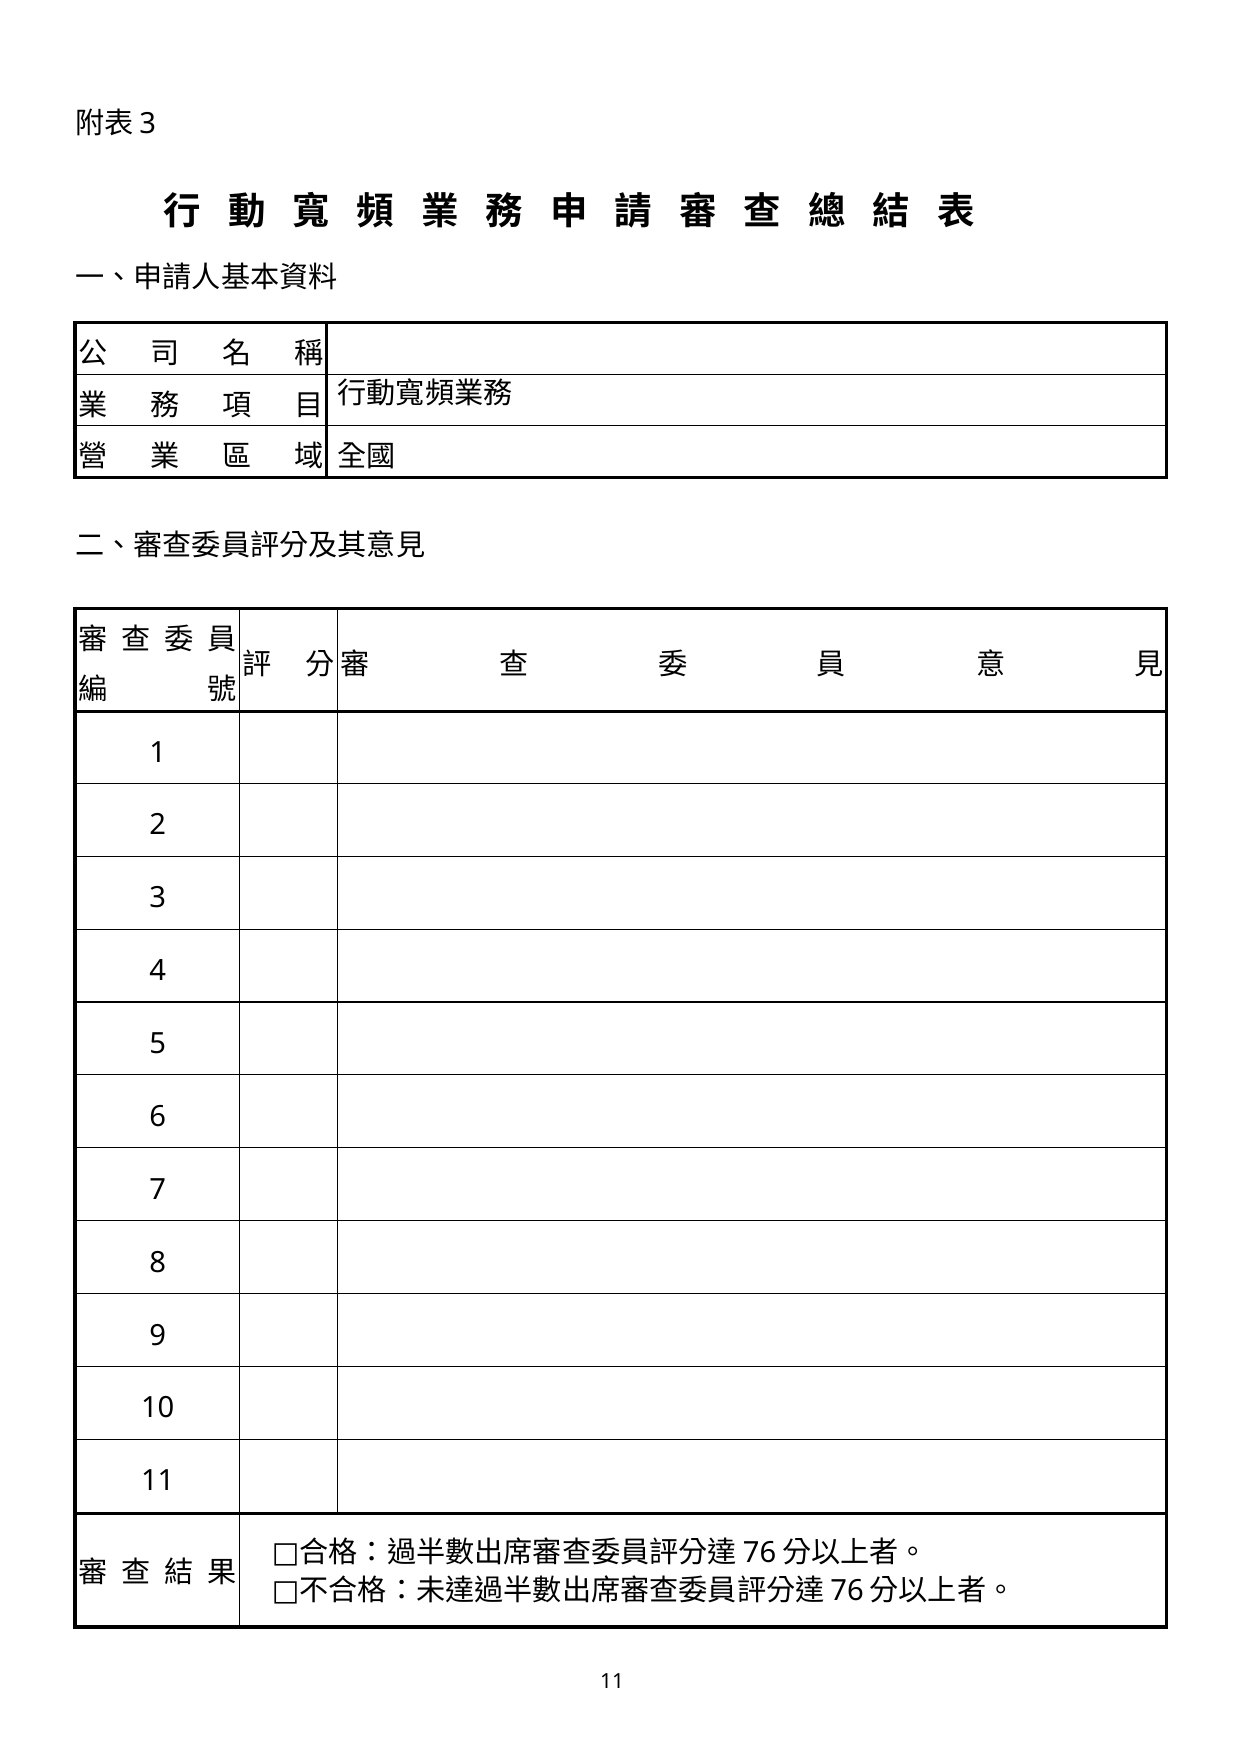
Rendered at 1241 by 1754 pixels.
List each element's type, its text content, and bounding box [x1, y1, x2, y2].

table_cell [240, 1003, 337, 1074]
table_cell [338, 857, 1165, 928]
table_cell [338, 784, 1165, 856]
table_cell 6 [77, 1075, 239, 1147]
table_cell [240, 713, 337, 783]
table_cell [240, 1075, 337, 1147]
table_cell 業務項目 [77, 375, 325, 425]
table_cell 全國 [328, 426, 1165, 476]
table_cell [338, 1367, 1165, 1439]
table_cell 4 [77, 930, 239, 1001]
table_header [328, 324, 1165, 374]
table_cell 11 [77, 1440, 239, 1512]
table_cell 營業區域 [77, 426, 325, 476]
table_cell [338, 713, 1165, 783]
table_cell [240, 1221, 337, 1293]
table_cell [240, 1294, 337, 1366]
table_cell 行動寬頻業務 [328, 375, 1165, 425]
table_cell [240, 1367, 337, 1439]
table_cell [240, 857, 337, 928]
table_header 評分 [240, 610, 337, 710]
table_cell [240, 1148, 337, 1220]
table_cell [338, 930, 1165, 1001]
table_cell [338, 1003, 1165, 1074]
table_cell 3 [77, 857, 239, 928]
table_cell [338, 1221, 1165, 1293]
table_cell [338, 1294, 1165, 1366]
table_cell 7 [77, 1148, 239, 1220]
table_header 審 查 委 員 意 見 [338, 610, 1165, 710]
table_cell 5 [77, 1003, 239, 1074]
text 行動寬頻業務申請審查總結表 [163, 171, 976, 246]
table_header 公司名稱 [77, 324, 325, 374]
table_header 審查委員 編號 [77, 610, 239, 710]
table_cell [338, 1440, 1165, 1512]
table_cell 10 [77, 1367, 239, 1439]
table_cell □合格：過半數出席審查委員評分達76分以上者。 □不合格：未達過半數出席審查委員評分達76分以上者。 [240, 1515, 1165, 1625]
table_cell [240, 1440, 337, 1512]
table_cell 9 [77, 1294, 239, 1366]
text 二、審查委員評分及其意見 [75, 505, 1167, 580]
table_cell 1 [77, 713, 239, 783]
table_cell 審查結果 [77, 1515, 239, 1625]
text 一、申請人基本資料 [75, 258, 1167, 296]
table_cell [240, 784, 337, 856]
table_cell 8 [77, 1221, 239, 1293]
table_cell 2 [77, 784, 239, 856]
table_cell [240, 930, 337, 1001]
text 附表3 [75, 83, 1167, 158]
table_cell [338, 1075, 1165, 1147]
table_cell [338, 1148, 1165, 1220]
